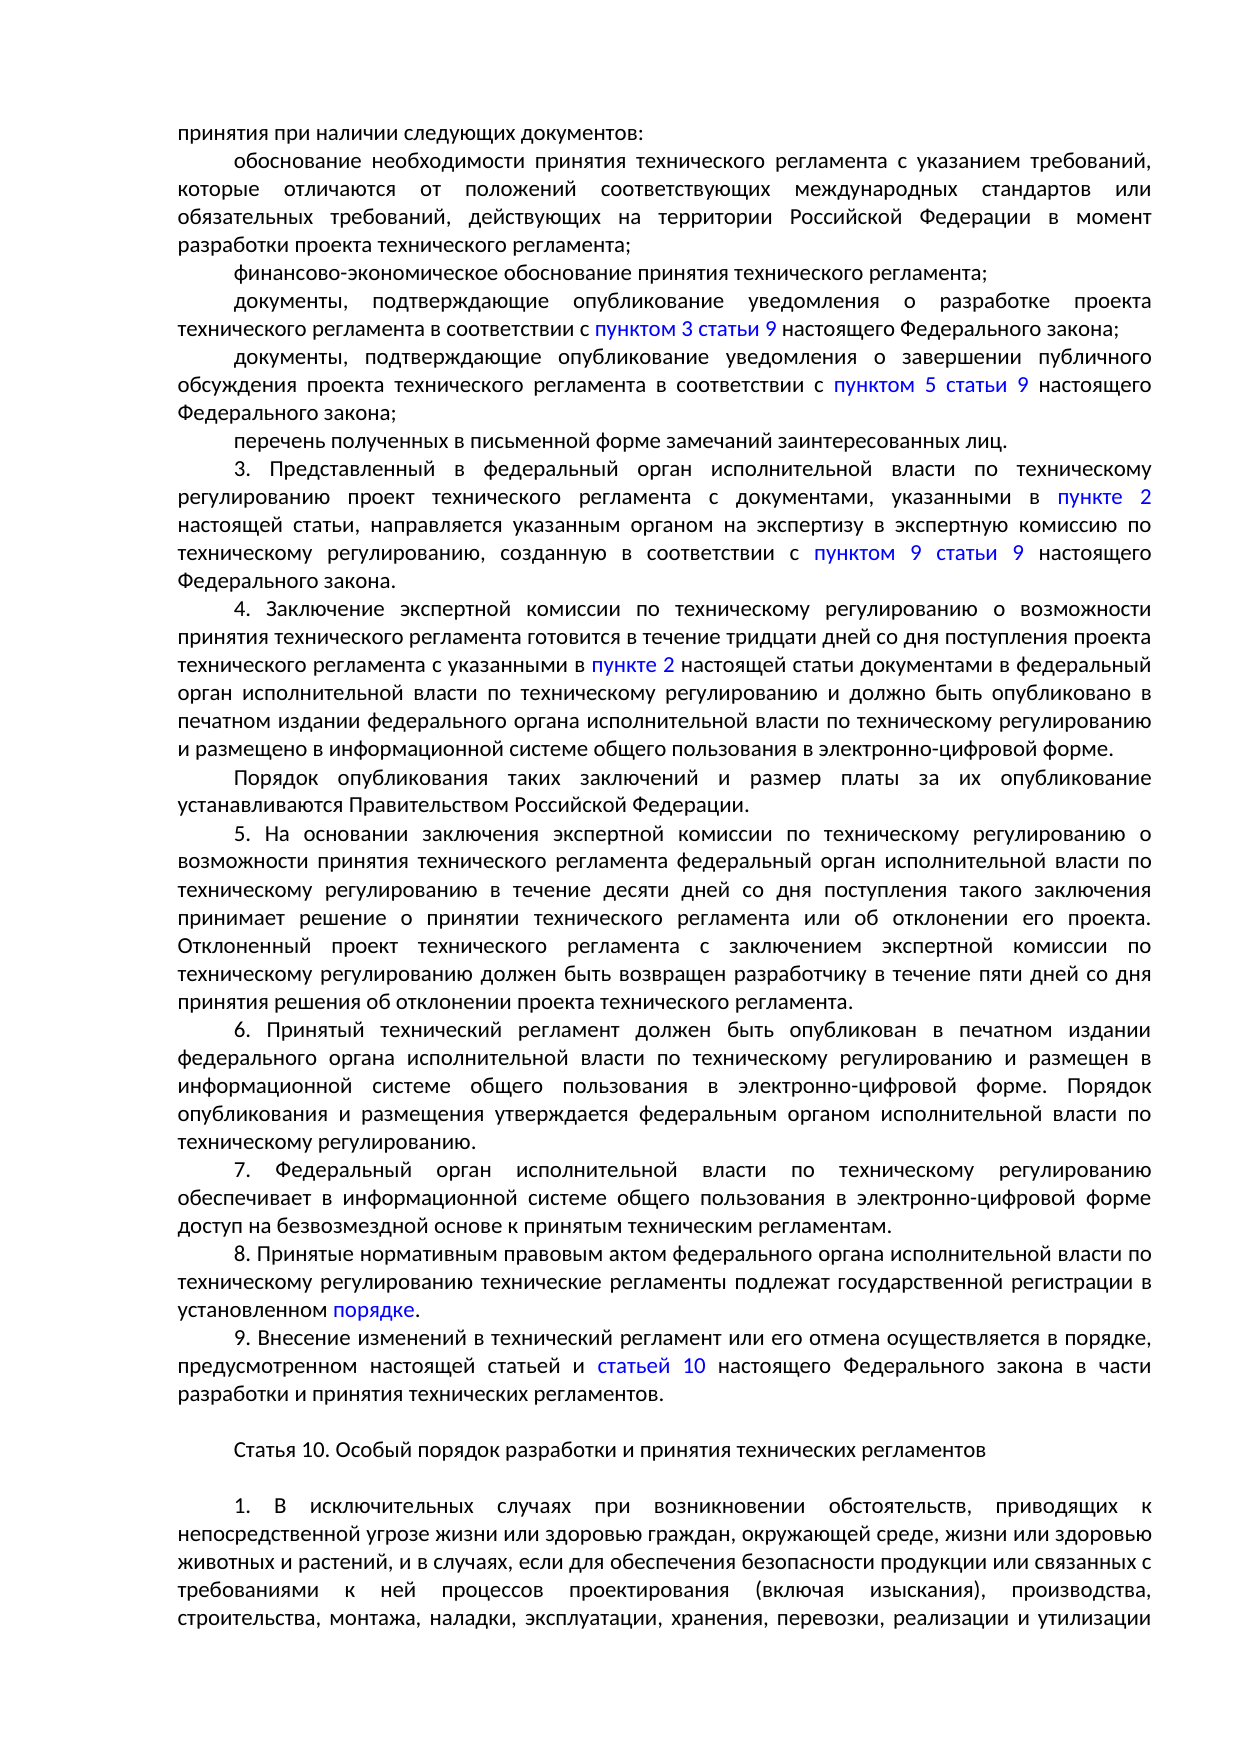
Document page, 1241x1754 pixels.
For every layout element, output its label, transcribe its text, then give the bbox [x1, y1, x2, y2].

text 8. Принятые нормативным правовым актом федерального органа исполнительной власти по техническому регулированию технические регламенты подлежат государственной регистрации в установленном порядке. [177, 1239, 1152, 1323]
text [177, 118, 1152, 146]
text Статья 10. Особый порядок разработки и принятия технических регламентов [177, 1435, 1152, 1463]
text Порядок опубликования таких заключений и размер платы за их опубликование устанавливаются Правительством Российской Федерации. [177, 763, 1152, 819]
text 7. Федеральный орган исполнительной власти по техническому регулированию обеспечивает в информационной системе общего пользования в электронно-цифровой форме доступ на безвозмездной основе к принятым техническим регламентам. [177, 1155, 1152, 1239]
text документы, подтверждающие опубликование уведомления о разработке проекта технического регламента в соответствии с пунктом 3 статьи 9 настоящего Федерального закона; [177, 286, 1152, 342]
text финансово-экономическое обоснование принятия технического регламента; [177, 258, 1152, 286]
text документы, подтверждающие опубликование уведомления о завершении публичного обсуждения проекта технического регламента в соответствии с пунктом 5 статьи 9 настоящего Федерального закона; [177, 342, 1152, 426]
text 4. Заключение экспертной комиссии по техническому регулированию о возможности принятия технического регламента готовится в течение тридцати дней со дня поступления проекта технического регламента с указанными в пункте 2 настоящей статьи документами в федеральный орган исполнительной власти по техническому регулированию и должно быть опубликовано в печатном издании федерального органа исполнительной власти по техническому регулированию и размещено в информационной системе общего пользования в электронно-цифровой форме. [177, 594, 1152, 763]
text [177, 1491, 1152, 1631]
text 3. Представленный в федеральный орган исполнительной власти по техническому регулированию проект технического регламента с документами, указанными в пункте 2 настоящей статьи, направляется указанным органом на экспертизу в экспертную комиссию по техническому регулированию, созданную в соответствии с пунктом 9 статьи 9 настоящего Федерального закона. [177, 454, 1152, 594]
text перечень полученных в письменной форме замечаний заинтересованных лиц. [177, 426, 1152, 454]
text 9. Внесение изменений в технический регламент или его отмена осуществляется в порядке, предусмотренном настоящей статьей и статьей 10 настоящего Федерального закона в части разработки и принятия технических регламентов. [177, 1323, 1152, 1407]
text 5. На основании заключения экспертной комиссии по техническому регулированию о возможности принятия технического регламента федеральный орган исполнительной власти по техническому регулированию в течение десяти дней со дня поступления такого заключения принимает решение о принятии технического регламента или об отклонении его проекта. Отклоненный проект технического регламента с заключением экспертной комиссии по техническому регулированию должен быть возвращен разработчику в течение пяти дней со дня принятия решения об отклонении проекта технического регламента. [177, 819, 1152, 1015]
text обоснование необходимости принятия технического регламента с указанием требований, которые отличаются от положений соответствующих международных стандартов или обязательных требований, действующих на территории Российской Федерации в момент разработки проекта технического регламента; [177, 146, 1152, 258]
text 6. Принятый технический регламент должен быть опубликован в печатном издании федерального органа исполнительной власти по техническому регулированию и размещен в информационной системе общего пользования в электронно-цифровой форме. Порядок опубликования и размещения утверждается федеральным органом исполнительной власти по техническому регулированию. [177, 1015, 1152, 1155]
